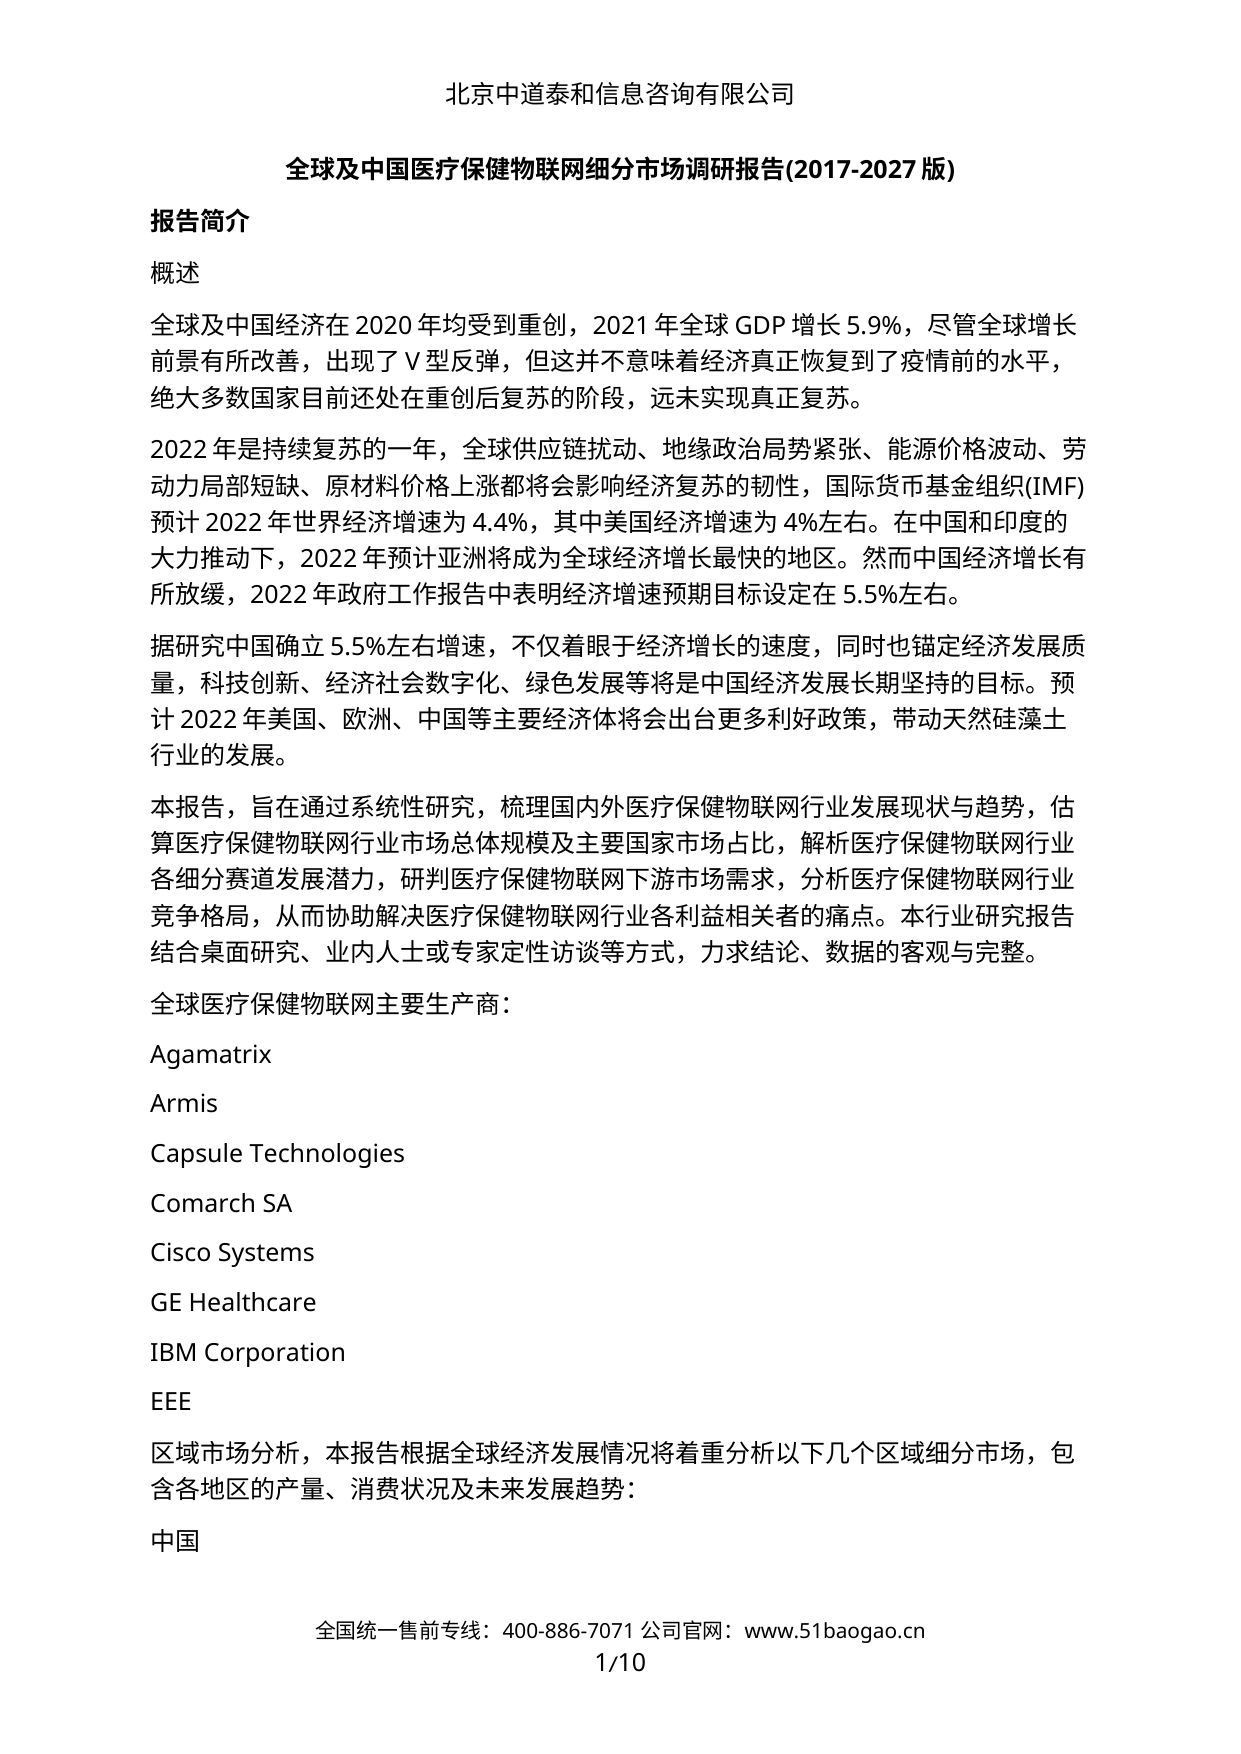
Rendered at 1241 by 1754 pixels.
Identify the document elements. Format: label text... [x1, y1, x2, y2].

text 概述 [150, 254, 1090, 290]
text 据研究中国确立5.5%左右增速，不仅着眼于经济增长的速度，同时也锚定经济发展质量，科技创新、经济社会数字化、绿色发展等将是中国经济发展长期坚持的目标。预计2022年美国、欧洲、中国等主要经济体将会出台更多利好政策，带动天然硅藻土行业的发展。 [150, 627, 1090, 772]
text EEE [150, 1384, 1090, 1418]
text Capsule Technologies [150, 1136, 1090, 1170]
text 本报告，旨在通过系统性研究，梳理国内外医疗保健物联网行业发展现状与趋势，估算医疗保健物联网行业市场总体规模及主要国家市场占比，解析医疗保健物联网行业各细分赛道发展潜力，研判医疗保健物联网下游市场需求，分析医疗保健物联网行业竞争格局，从而协助解决医疗保健物联网行业各利益相关者的痛点。本行业研究报告结合桌面研究、业内人士或专家定性访谈等方式，力求结论、数据的客观与完整。 [150, 787, 1090, 969]
text 2022年是持续复苏的一年，全球供应链扰动、地缘政治局势紧张、能源价格波动、劳动力局部短缺、原材料价格上涨都将会影响经济复苏的韧性，国际货币基金组织(IMF)预计2022年世界经济增速为4.4%，其中美国经济增速为4%左右。在中国和印度的大力推动下，2022年预计亚洲将成为全球经济增长最快的地区。然而中国经济增长有所放缓，2022年政府工作报告中表明经济增速预期目标设定在5.5%左右。 [150, 430, 1090, 611]
text GE Healthcare [150, 1285, 1090, 1319]
text 全球及中国医疗保健物联网细分市场调研报告(2017-2027版) [150, 150, 1090, 186]
text 全球医疗保健物联网主要生产商： [150, 984, 1090, 1021]
text Armis [150, 1086, 1090, 1120]
text Comarch SA [150, 1185, 1090, 1219]
text 报告简介 [150, 202, 1090, 238]
text 中国 [150, 1522, 1090, 1558]
text IBM Corporation [150, 1334, 1090, 1368]
text Agamatrix [150, 1036, 1090, 1070]
text Cisco Systems [150, 1235, 1090, 1269]
text 区域市场分析，本报告根据全球经济发展情况将着重分析以下几个区域细分市场，包含各地区的产量、消费状况及未来发展趋势： [150, 1434, 1090, 1506]
text 全球及中国经济在2020年均受到重创，2021年全球GDP增长5.9%，尽管全球增长前景有所改善，出现了V型反弹，但这并不意味着经济真正恢复到了疫情前的水平，绝大多数国家目前还处在重创后复苏的阶段，远未实现真正复苏。 [150, 306, 1090, 414]
